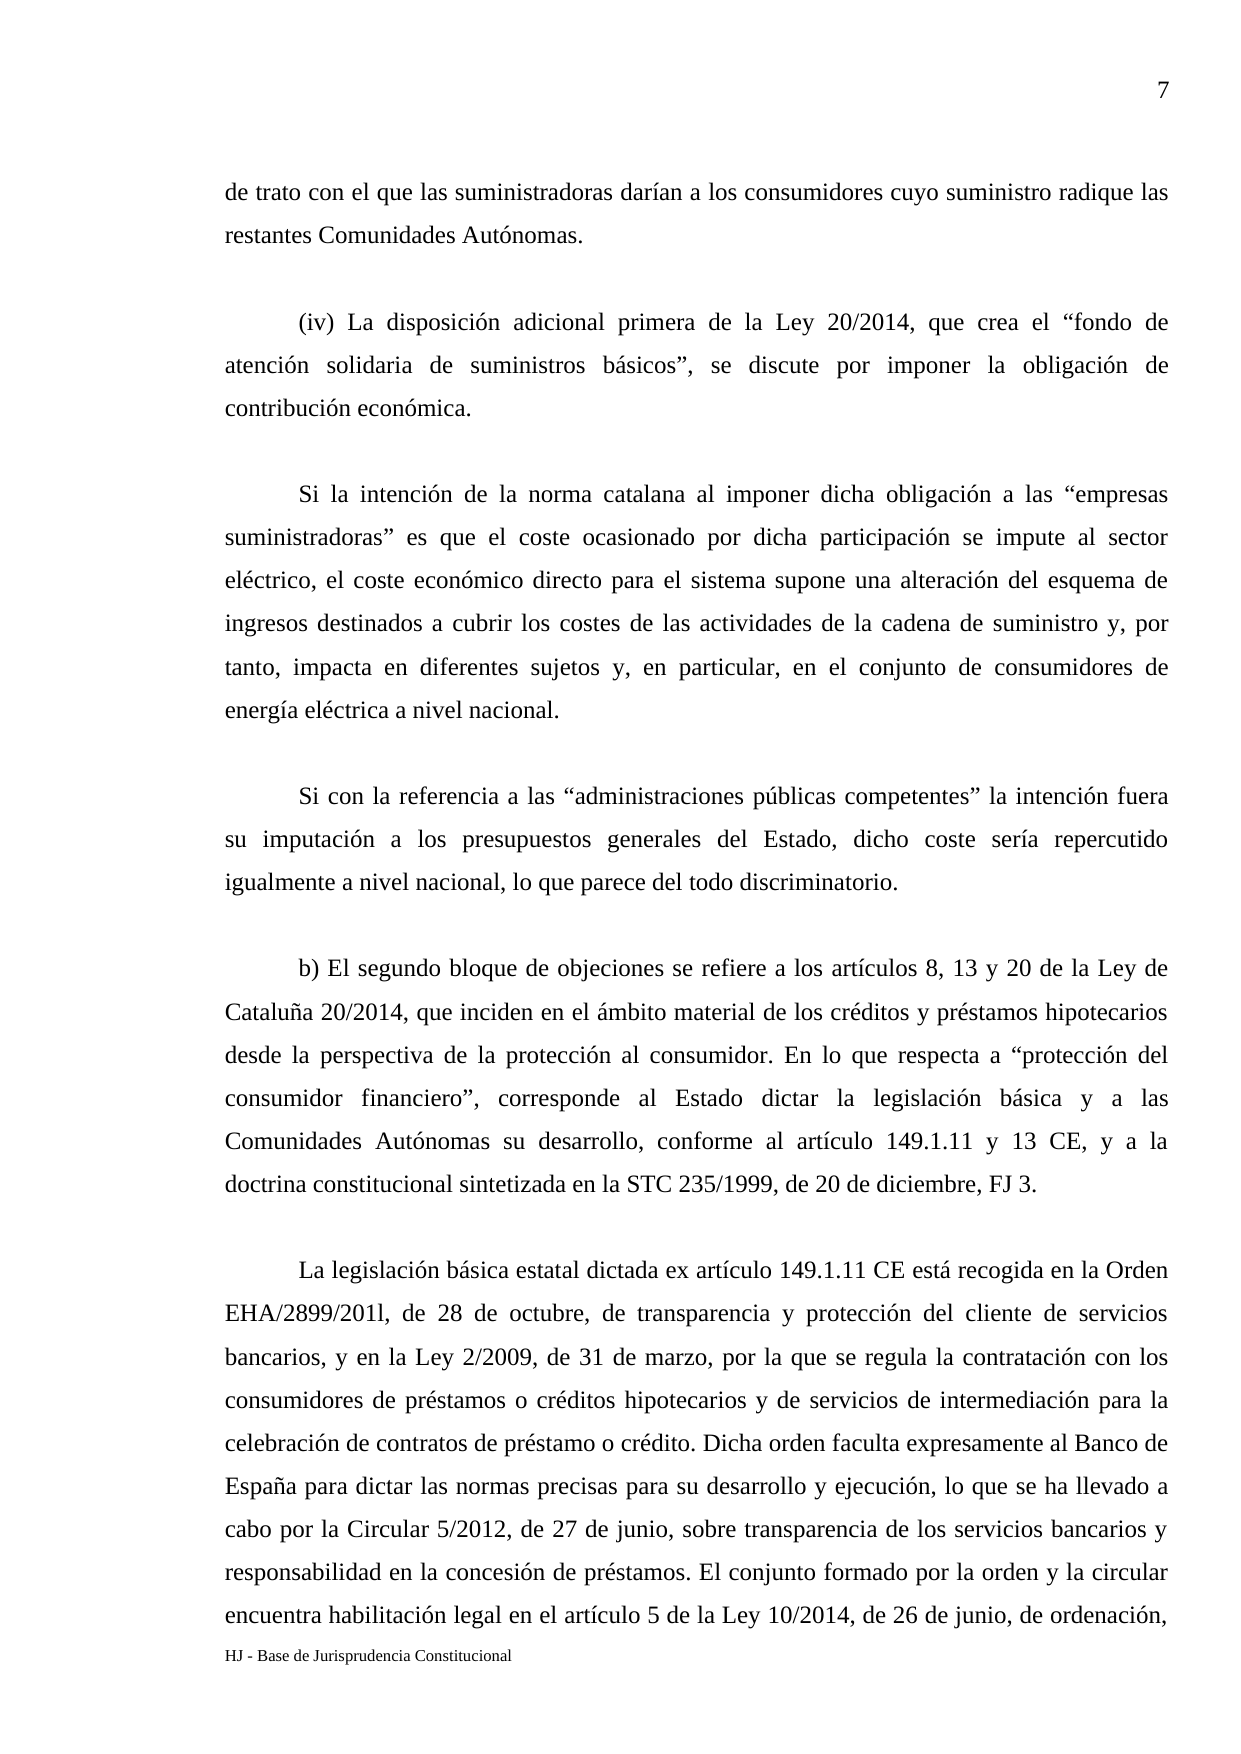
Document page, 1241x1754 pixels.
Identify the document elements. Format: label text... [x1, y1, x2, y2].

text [224, 1255, 1169, 1629]
text (iv) La disposición adicional primera de la Ley 20/2014, que crea el “fondo de atención solidaria de suministros básicos”, se discute por imponer la obligación de contribución económica. [224, 307, 1169, 422]
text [224, 177, 1169, 249]
text Si con la referencia a las “administraciones públicas competentes” la intención fuera su imputación a los presupuestos generales del Estado, dicho coste sería repercutido igualmente a nivel nacional, lo que parece del todo discriminatorio. [224, 781, 1169, 896]
text Si la intención de la norma catalana al imponer dicha obligación a las “empresas suministradoras” es que el coste ocasionado por dicha participación se impute al sector eléctrico, el coste económico directo para el sistema supone una alteración del esquema de ingresos destinados a cubrir los costes de las actividades de la cadena de suministro y, por tanto, impacta en diferentes sujetos y, en particular, en el conjunto de consumidores de energía eléctrica a nivel nacional. [224, 479, 1169, 723]
text b) El segundo bloque de objeciones se refiere a los artículos 8, 13 y 20 de la Ley de Cataluña 20/2014, que inciden en el ámbito material de los créditos y préstamos hipotecarios desde la perspectiva de la protección al consumidor. En lo que respecta a “protección del consumidor financiero”, corresponde al Estado dictar la legislación básica y a las Comunidades Autónomas su desarrollo, conforme al artículo 149.1.11 y 13 CE, y a la doctrina constitucional sintetizada en la STC 235/1999, de 20 de diciembre, FJ 3. [224, 953, 1169, 1198]
